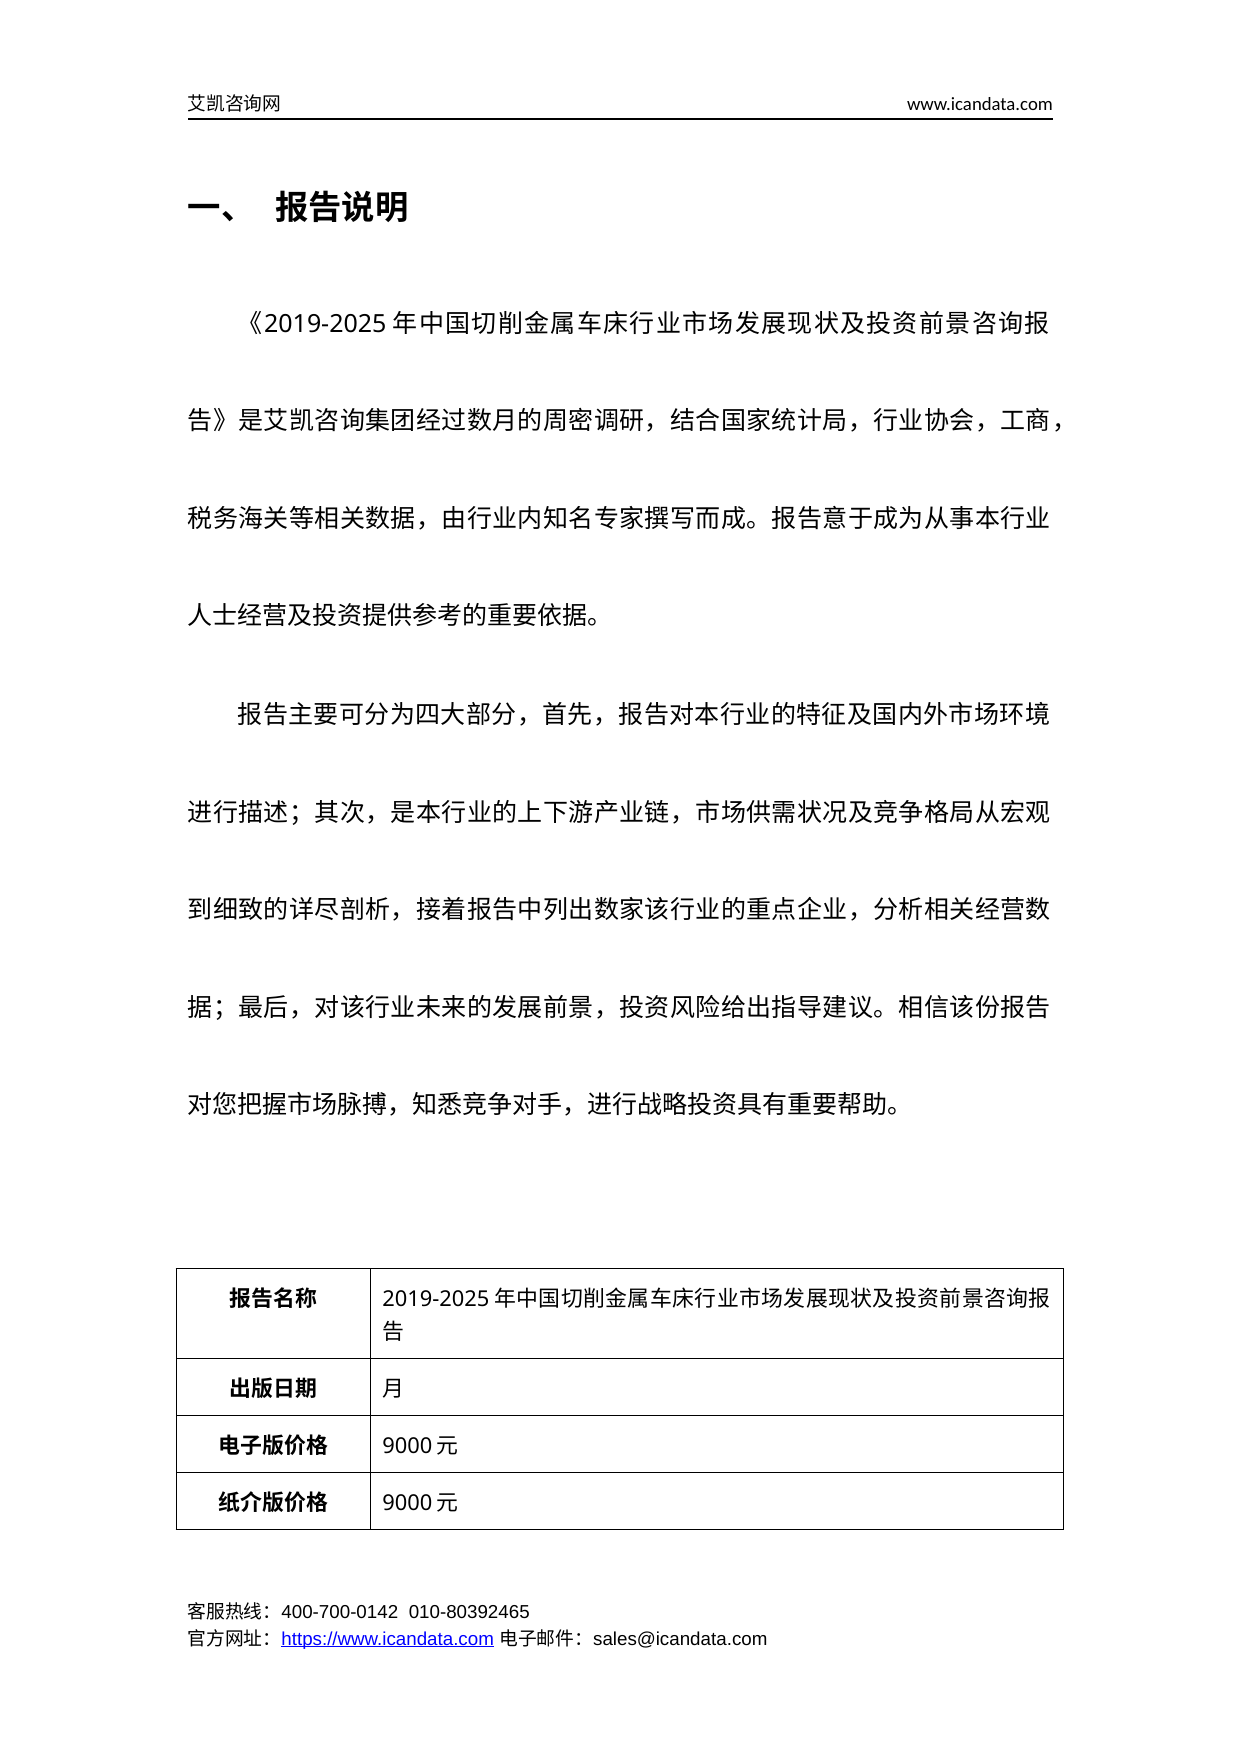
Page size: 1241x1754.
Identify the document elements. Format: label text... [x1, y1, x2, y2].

table_cell 9000元 [371, 1473, 1063, 1529]
subtitle 报告说明 [187, 172, 1053, 237]
table_cell 出版日期 [177, 1359, 370, 1415]
table_header 2019-2025年中国切削金属车床行业市场发展现状及投资前景咨询报告 [371, 1269, 1063, 1358]
table_cell 月 [371, 1359, 1063, 1415]
table_cell 电子版价格 [177, 1416, 370, 1472]
text 《2019-2025年中国切削金属车床行业市场发展现状及投资前景咨询报告》是艾凯咨询集团经过数月的周密调研，结合国家统计局，行业协会，工商，税务海关等相关数据，由行业内知名专家撰写而成。报告意于成为从事本行业人士经营及投资提供参考的重要依据。 [187, 289, 1053, 646]
table_cell 纸介版价格 [177, 1473, 370, 1529]
table_header 报告名称 [177, 1269, 370, 1358]
table_cell 9000元 [371, 1416, 1063, 1472]
text 报告主要可分为四大部分，首先，报告对本行业的特征及国内外市场环境进行描述；其次，是本行业的上下游产业链，市场供需状况及竞争格局从宏观到细致的详尽剖析，接着报告中列出数家该行业的重点企业，分析相关经营数据；最后，对该行业未来的发展前景，投资风险给出指导建议。相信该份报告对您把握市场脉搏，知悉竞争对手，进行战略投资具有重要帮助。 [187, 681, 1053, 1136]
